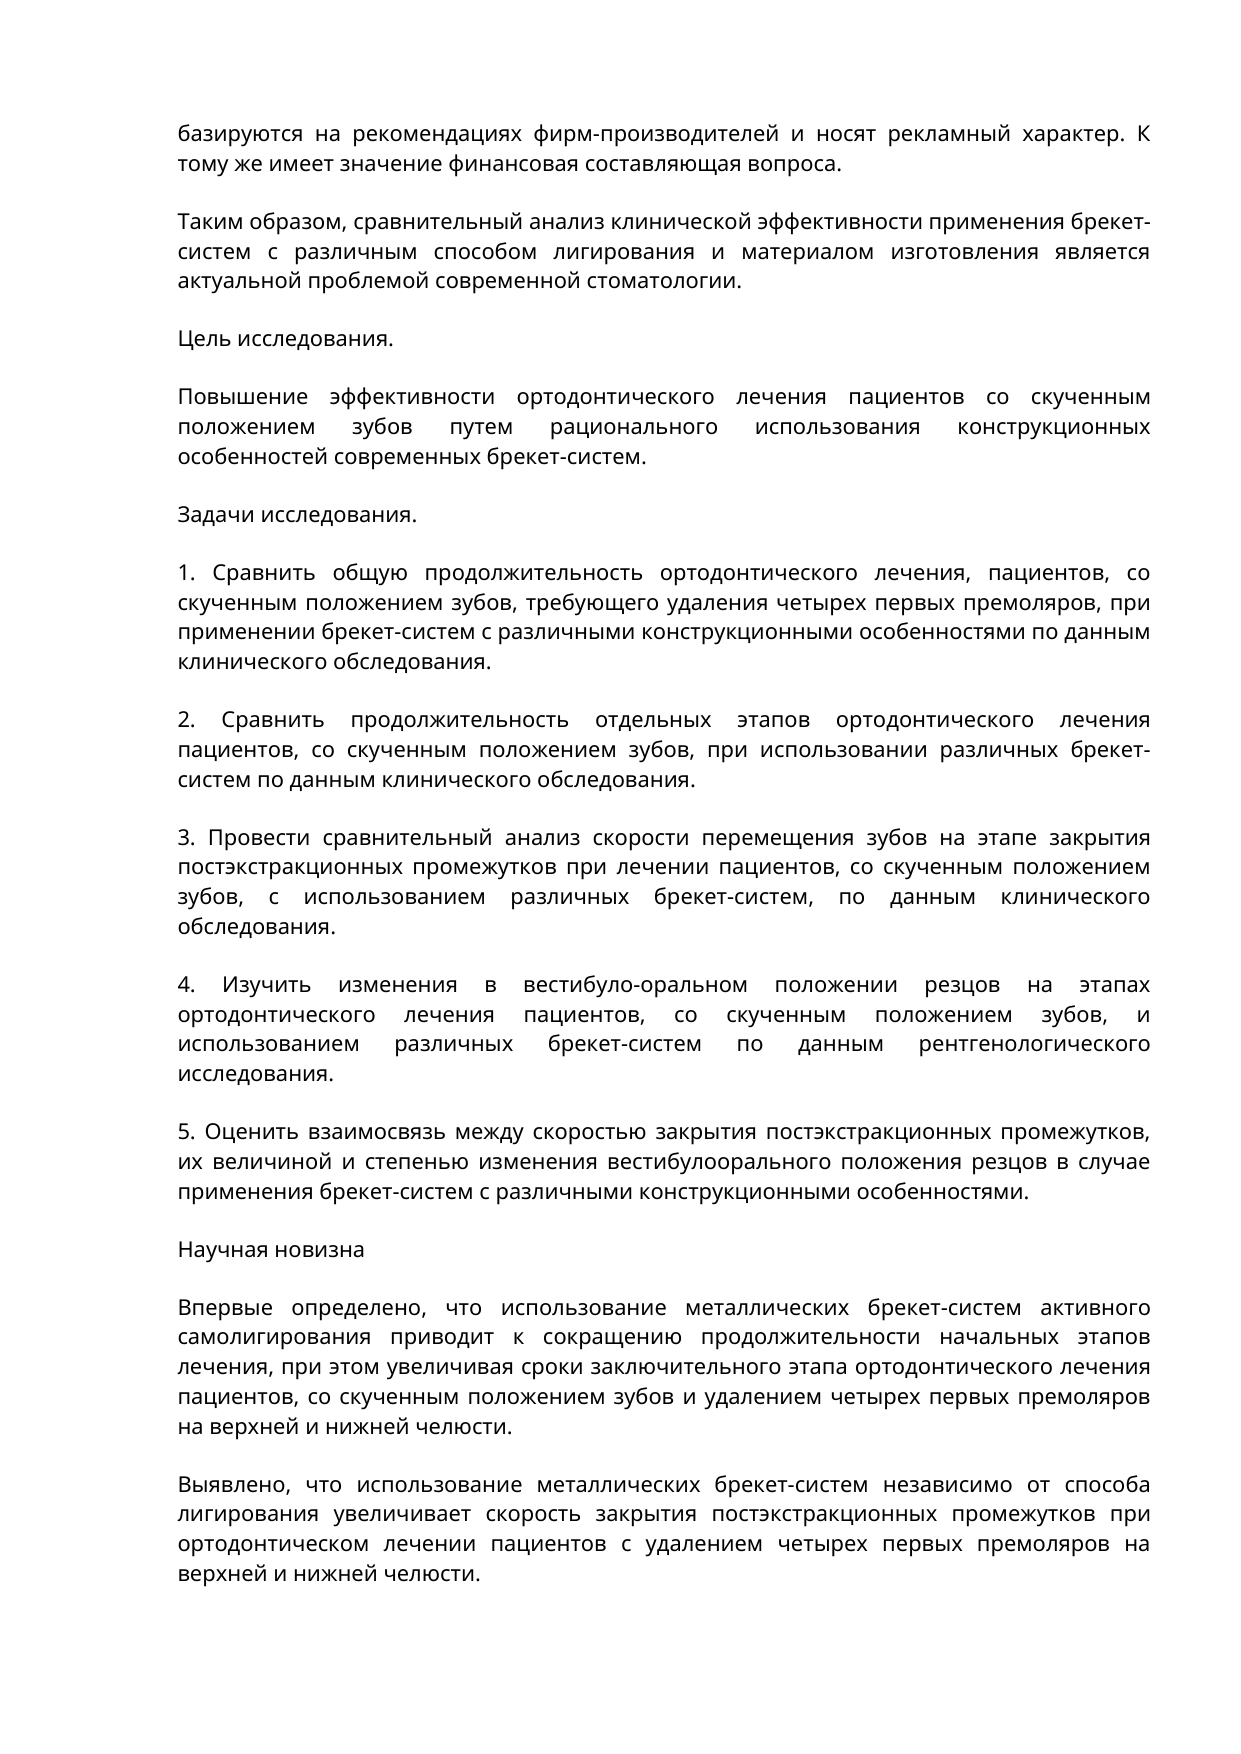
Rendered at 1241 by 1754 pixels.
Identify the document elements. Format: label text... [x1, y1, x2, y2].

text 1. Сравнить общую продолжительность ортодонтического лечения, пациентов, со скученным положением зубов, требующего удаления четырех первых премоляров, при применении брекет-систем с различными конструкционными особенностями по данным клинического обследования. [177, 557, 1152, 676]
text Задачи исследования. [177, 499, 1152, 528]
text 5. Оценить взаимосвязь между скоростью закрытия постэкстракционных промежутков, их величиной и степенью изменения вестибулоорального положения резцов в случае применения брекет-систем с различными конструкционными особенностями. [177, 1116, 1152, 1205]
text 3. Провести сравнительный анализ скорости перемещения зубов на этапе закрытия постэкстракционных промежутков при лечении пациентов, со скученным положением зубов, с использованием различных брекет-систем, по данным клинического обследования. [177, 821, 1152, 941]
text 4. Изучить изменения в вестибуло-оральном положении резцов на этапах ортодонтического лечения пациентов, со скученным положением зубов, и использованием различных брекет-систем по данным рентгенологического исследования. [177, 969, 1152, 1088]
text 2. Сравнить продолжительность отдельных этапов ортодонтического лечения пациентов, со скученным положением зубов, при использовании различных брекет-систем по данным клинического обследования. [177, 704, 1152, 793]
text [177, 118, 1152, 178]
text Цель исследования. [177, 323, 1152, 353]
text Таким образом, сравнительный анализ клинической эффективности применения брекет-систем с различным способом лигирования и материалом изготовления является актуальной проблемой современной стоматологии. [177, 206, 1152, 295]
text Повышение эффективности ортодонтического лечения пациентов со скученным положением зубов путем рационального использования конструкционных особенностей современных брекет-систем. [177, 381, 1152, 471]
text Выявлено, что использование металлических брекет-систем независимо от способа лигирования увеличивает скорость закрытия постэкстракционных промежутков при ортодонтическом лечении пациентов с удалением четырех первых премоляров на верхней и нижней челюсти. [177, 1468, 1152, 1588]
text Впервые определено, что использование металлических брекет-систем активного самолигирования приводит к сокращению продолжительности начальных этапов лечения, при этом увеличивая сроки заключительного этапа ортодонтического лечения пациентов, со скученным положением зубов и удалением четырех первых премоляров на верхней и нижней челюсти. [177, 1291, 1152, 1440]
text Научная новизна [177, 1233, 1152, 1263]
